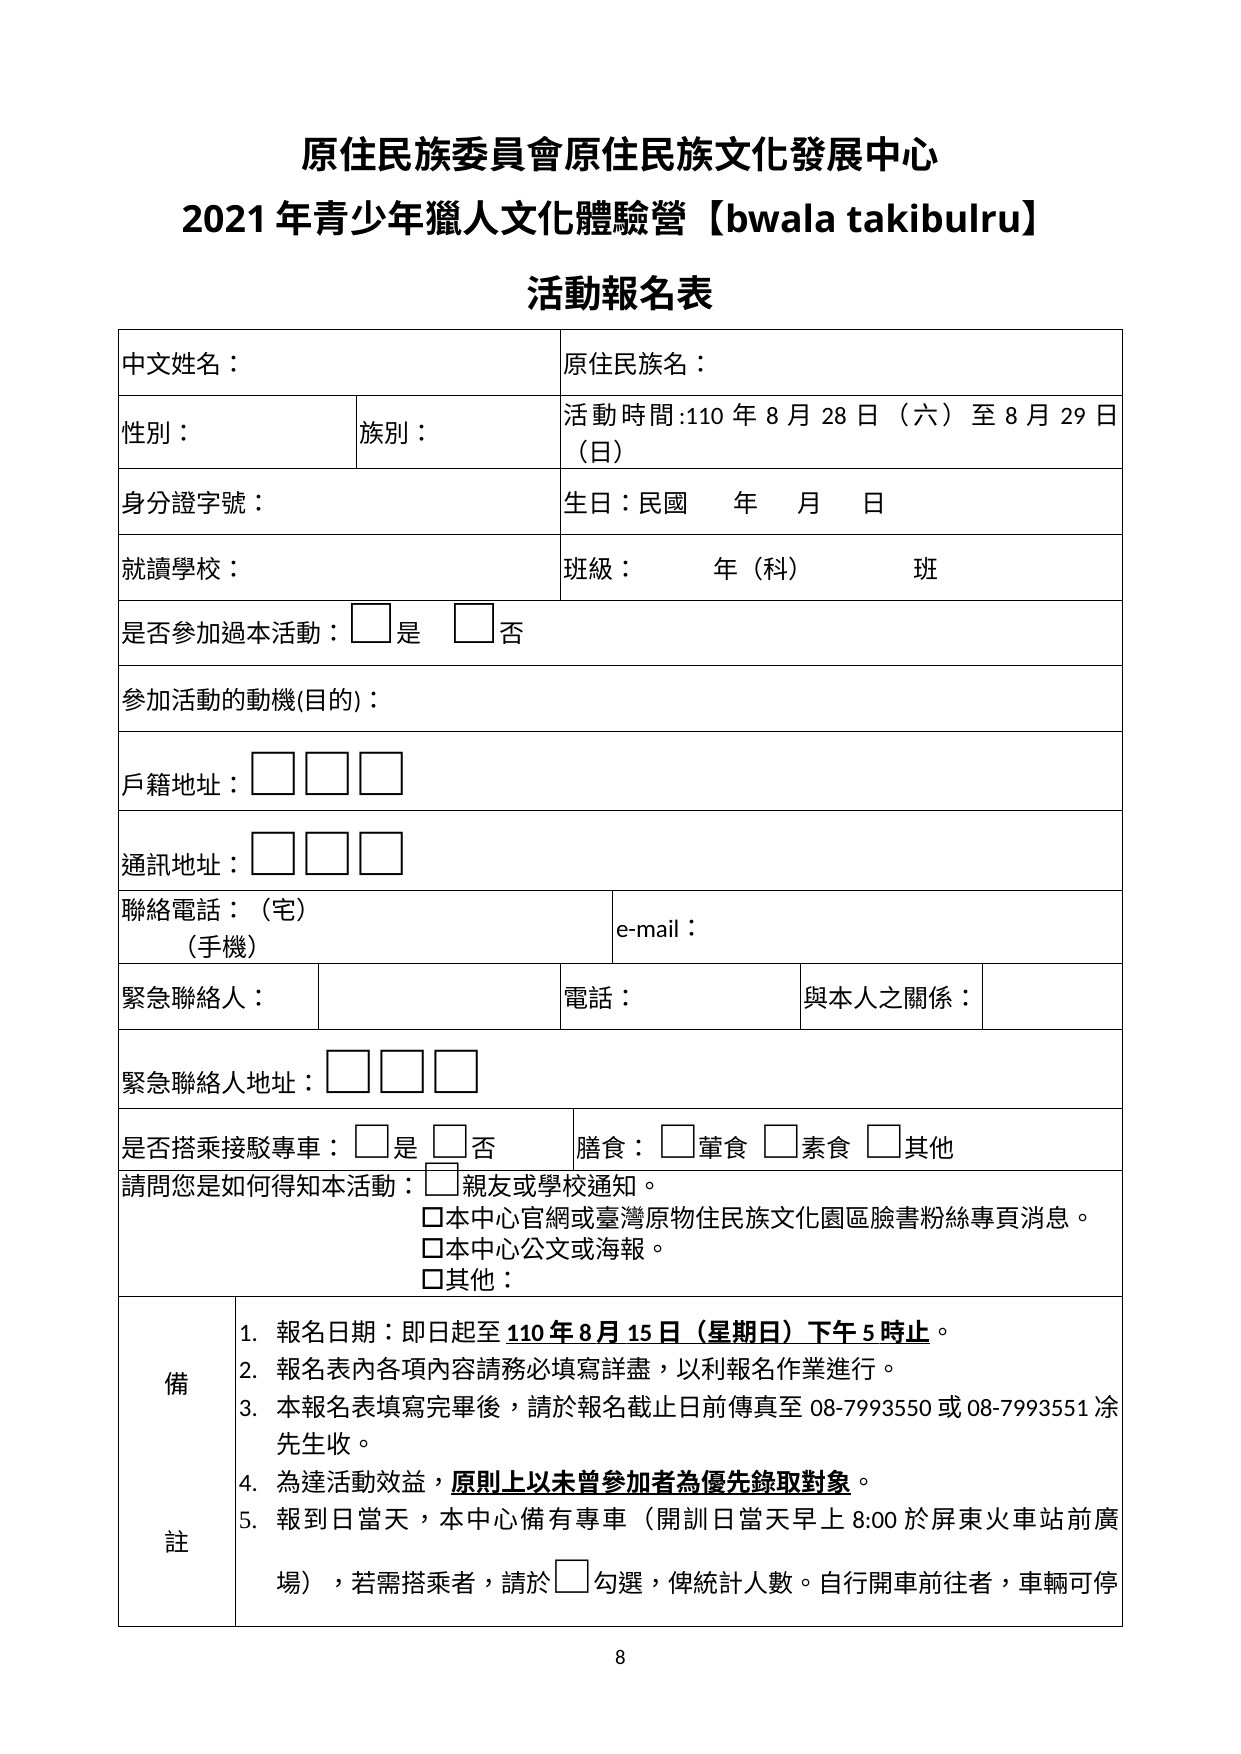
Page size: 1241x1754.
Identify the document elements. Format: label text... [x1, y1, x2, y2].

text 2021年青少年獵人文化體驗營【bwala takibulru】 [118, 179, 1122, 254]
table_cell [983, 964, 1122, 1029]
table_cell 性別： [119, 396, 356, 468]
table_cell 緊急聯絡人地址：□□□ [119, 1030, 1122, 1108]
table_cell 是否參加過本活動：□是 □否 [119, 601, 1122, 665]
table_cell 備 註 [119, 1297, 235, 1626]
table_cell 生日：民國 年 月 日 [561, 469, 1122, 534]
table_header 原住民族名： [561, 330, 1122, 395]
table_cell 參加活動的動機(目的)： [119, 666, 1122, 731]
table_cell 請問您是如何得知本活動：□親友或學校通知。 □本中心官網或臺灣原物住民族文化園區臉書粉絲專頁消息。 □本中心公文或海報。 □其他： [119, 1171, 1122, 1296]
table_cell 與本人之關係： [801, 964, 982, 1029]
table_cell 班級： 年（科） 班 [561, 535, 1122, 599]
table_cell 就讀學校： [119, 535, 560, 599]
table_cell 緊急聯絡人： [119, 964, 318, 1029]
table_cell 膳食： □葷食 □素食 □其他 [574, 1109, 1122, 1170]
table_cell e-mail： [613, 891, 1122, 963]
table_cell 電話： [561, 964, 800, 1029]
table_header 中文姓名： [119, 330, 560, 395]
table_cell [319, 964, 560, 1029]
table_cell 聯絡電話：（宅） （手機） [119, 891, 612, 963]
table_cell 戶籍地址：□□□ [119, 732, 1122, 810]
table_cell 通訊地址：□□□ [119, 811, 1122, 890]
table_cell 是否搭乘接駁專車： □是 □否 [119, 1109, 573, 1170]
table_cell 活動時間:110年8月28日（六）至8月29日（日） [561, 396, 1122, 468]
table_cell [236, 1297, 1122, 1626]
text 活動報名表 [118, 254, 1122, 329]
table_cell 族別： [357, 396, 560, 468]
table_cell 身分證字號： [119, 469, 560, 534]
text 原住民族委員會原住民族文化發展中心 [118, 127, 1122, 179]
